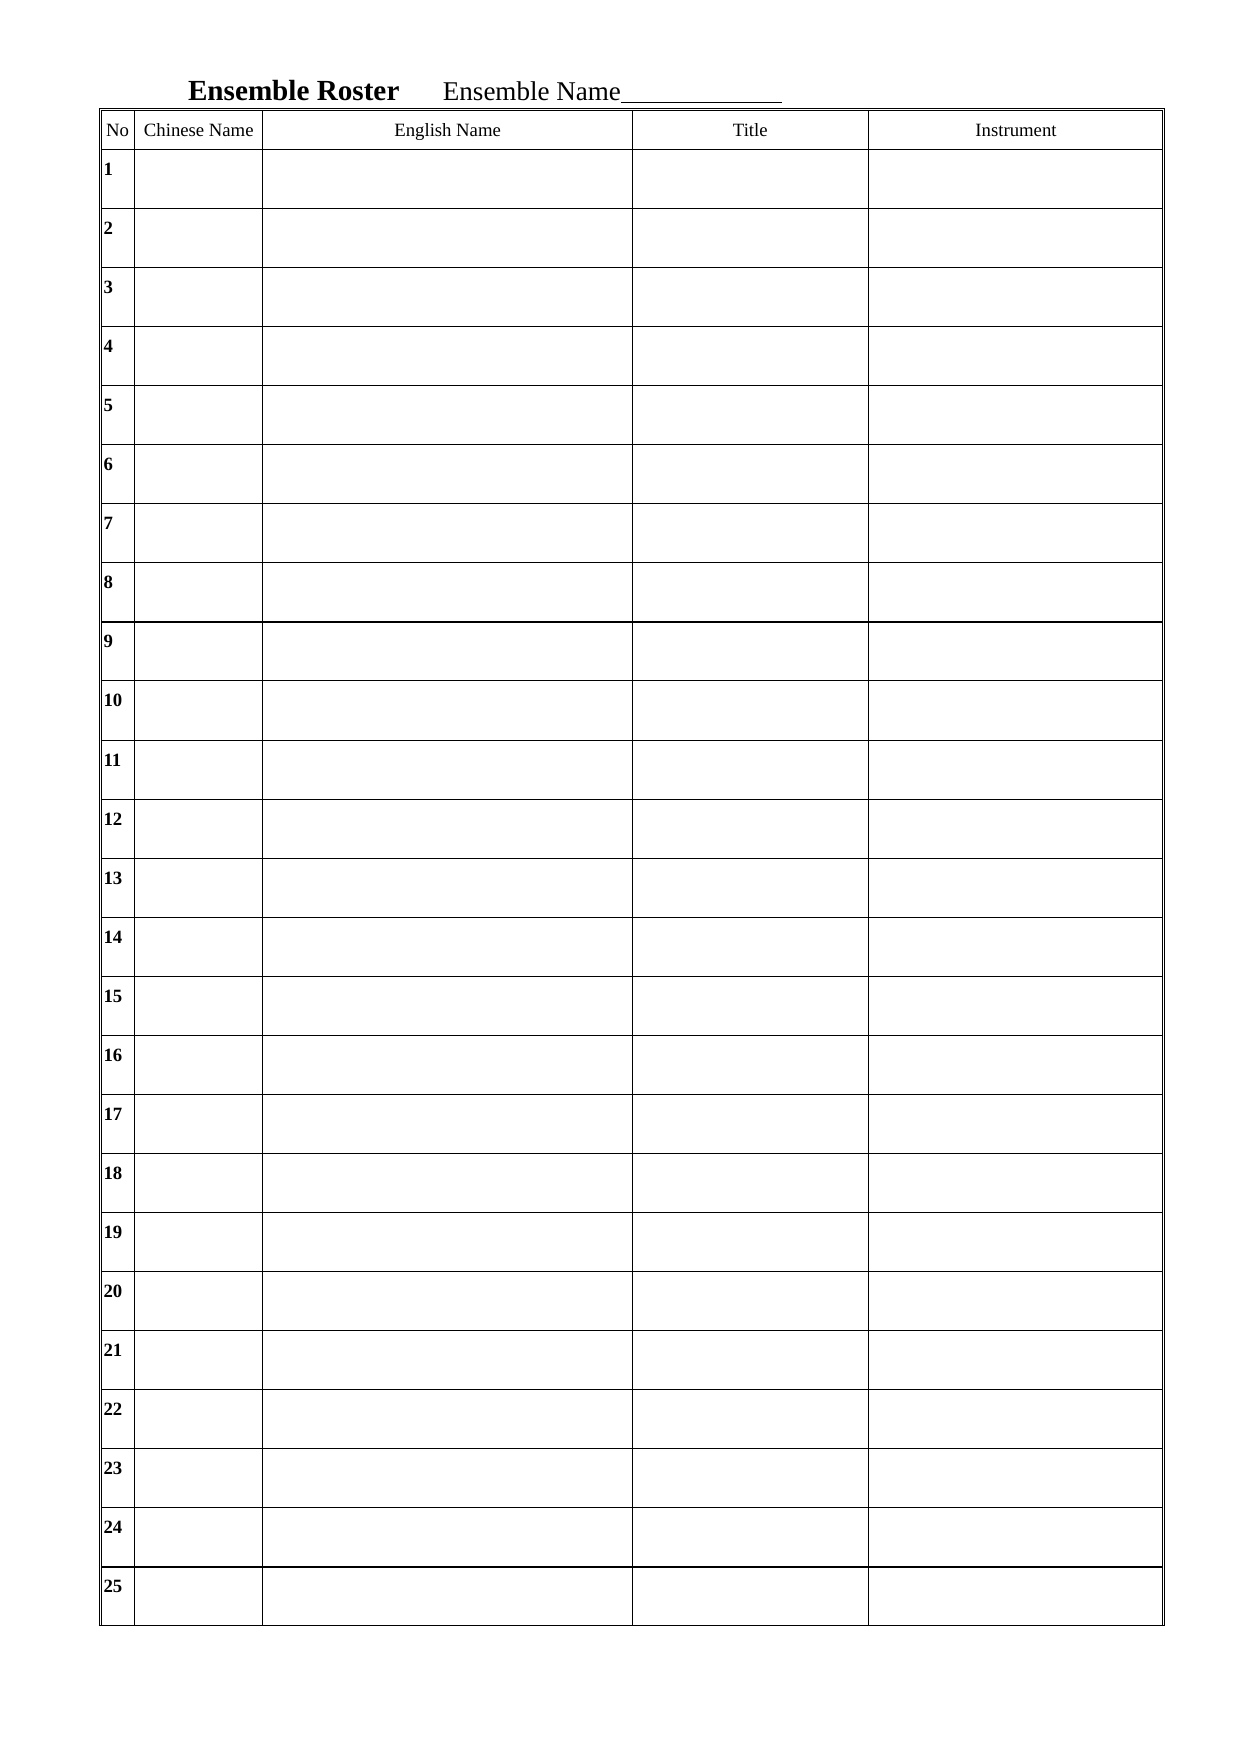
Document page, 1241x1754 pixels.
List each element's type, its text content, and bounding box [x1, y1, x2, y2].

table_cell [135, 1568, 262, 1625]
table_cell 24 [102, 1508, 134, 1566]
table_cell 19 [102, 1213, 134, 1271]
table_cell 15 [102, 977, 134, 1035]
table_cell 8 [102, 563, 134, 621]
table_cell [633, 1331, 868, 1389]
table_cell [263, 977, 632, 1035]
table_cell [263, 859, 632, 917]
table_cell [135, 1331, 262, 1389]
table_cell [633, 150, 868, 208]
table_cell [633, 859, 868, 917]
table_cell [869, 1508, 1162, 1566]
table_header Chinese Name [135, 111, 262, 149]
table_cell [633, 1272, 868, 1330]
table_cell [135, 623, 262, 680]
table_cell 23 [102, 1449, 134, 1507]
table_cell [135, 1272, 262, 1330]
table_cell [633, 741, 868, 798]
table_cell [869, 327, 1162, 385]
table_cell [263, 1154, 632, 1212]
table_cell [263, 741, 632, 798]
table_cell [869, 386, 1162, 444]
table_cell [633, 681, 868, 739]
table_cell [869, 800, 1162, 858]
table_cell [633, 1036, 868, 1094]
table_cell [135, 1390, 262, 1448]
table_cell [263, 268, 632, 326]
table_cell [869, 1331, 1162, 1389]
text Ensemble Roster Ensemble Name [100, 71, 1140, 108]
table_cell [135, 386, 262, 444]
table_cell [135, 150, 262, 208]
table_cell [135, 1508, 262, 1566]
table_cell [633, 1449, 868, 1507]
table_cell [869, 504, 1162, 562]
table_cell [633, 268, 868, 326]
table_cell 18 [102, 1154, 134, 1212]
table_cell [869, 563, 1162, 621]
table_cell [633, 209, 868, 267]
table_cell [263, 504, 632, 562]
table_cell [135, 1154, 262, 1212]
table_cell [135, 1095, 262, 1153]
table_cell 7 [102, 504, 134, 562]
table_cell [263, 1036, 632, 1094]
table_cell 12 [102, 800, 134, 858]
table_cell [135, 1036, 262, 1094]
table_cell [135, 918, 262, 976]
table_cell 2 [102, 209, 134, 267]
table_cell 3 [102, 268, 134, 326]
table_cell [263, 1390, 632, 1448]
table_cell [633, 1390, 868, 1448]
table_cell [633, 623, 868, 680]
table_cell 6 [102, 445, 134, 503]
table_cell [135, 800, 262, 858]
table_cell 5 [102, 386, 134, 444]
table_cell [263, 1449, 632, 1507]
table_cell [869, 1449, 1162, 1507]
table_cell 10 [102, 681, 134, 739]
table_cell [263, 1272, 632, 1330]
table_cell [263, 681, 632, 739]
table_cell 21 [102, 1331, 134, 1389]
table_cell [135, 504, 262, 562]
table_cell 11 [102, 741, 134, 798]
table_cell [135, 268, 262, 326]
table_cell [869, 1568, 1162, 1625]
table_cell [633, 800, 868, 858]
table_cell [263, 1095, 632, 1153]
table_cell [263, 1331, 632, 1389]
table_cell [263, 1568, 632, 1625]
table_header No [102, 111, 134, 149]
table_cell 17 [102, 1095, 134, 1153]
table_cell [869, 150, 1162, 208]
table_cell 25 [102, 1568, 134, 1625]
table_cell [869, 1095, 1162, 1153]
table_cell [869, 1272, 1162, 1330]
table_header Instrument [869, 111, 1162, 149]
table_cell 16 [102, 1036, 134, 1094]
table_cell [263, 150, 632, 208]
table_cell [135, 681, 262, 739]
table_cell [633, 918, 868, 976]
table_cell 9 [102, 623, 134, 680]
table_cell [263, 563, 632, 621]
table_header Title [633, 111, 868, 149]
table_cell [263, 623, 632, 680]
table_cell [263, 1213, 632, 1271]
table_cell [869, 681, 1162, 739]
table_cell [869, 445, 1162, 503]
table_cell [869, 1390, 1162, 1448]
table_cell [135, 209, 262, 267]
table_cell [633, 1154, 868, 1212]
table_cell [135, 445, 262, 503]
table_cell [633, 445, 868, 503]
table_cell [869, 623, 1162, 680]
table_cell [869, 1213, 1162, 1271]
table_cell [869, 1154, 1162, 1212]
table_cell [135, 1213, 262, 1271]
table_cell [633, 504, 868, 562]
table_cell [263, 327, 632, 385]
table_cell [869, 209, 1162, 267]
table_cell [869, 268, 1162, 326]
table_cell [633, 1095, 868, 1153]
table_cell [135, 1449, 262, 1507]
table_cell [263, 386, 632, 444]
table_cell [633, 1508, 868, 1566]
table_cell [135, 741, 262, 798]
table_cell [135, 563, 262, 621]
table_cell 13 [102, 859, 134, 917]
table_cell [135, 977, 262, 1035]
table_cell [263, 445, 632, 503]
table_cell [869, 977, 1162, 1035]
table_header English Name [263, 111, 632, 149]
table_cell 14 [102, 918, 134, 976]
table_cell [263, 209, 632, 267]
table_cell [869, 1036, 1162, 1094]
table_cell [869, 859, 1162, 917]
table_cell [263, 1508, 632, 1566]
table_cell 1 [102, 150, 134, 208]
table_cell [633, 563, 868, 621]
table_cell [633, 977, 868, 1035]
table_cell [263, 918, 632, 976]
table_cell [135, 859, 262, 917]
table_cell [633, 386, 868, 444]
table_cell [263, 800, 632, 858]
table_cell [869, 918, 1162, 976]
table_cell [135, 327, 262, 385]
table_cell 20 [102, 1272, 134, 1330]
table_cell 22 [102, 1390, 134, 1448]
table_cell [633, 327, 868, 385]
table_cell [633, 1213, 868, 1271]
table_cell 4 [102, 327, 134, 385]
table_cell [633, 1568, 868, 1625]
table_cell [869, 741, 1162, 798]
